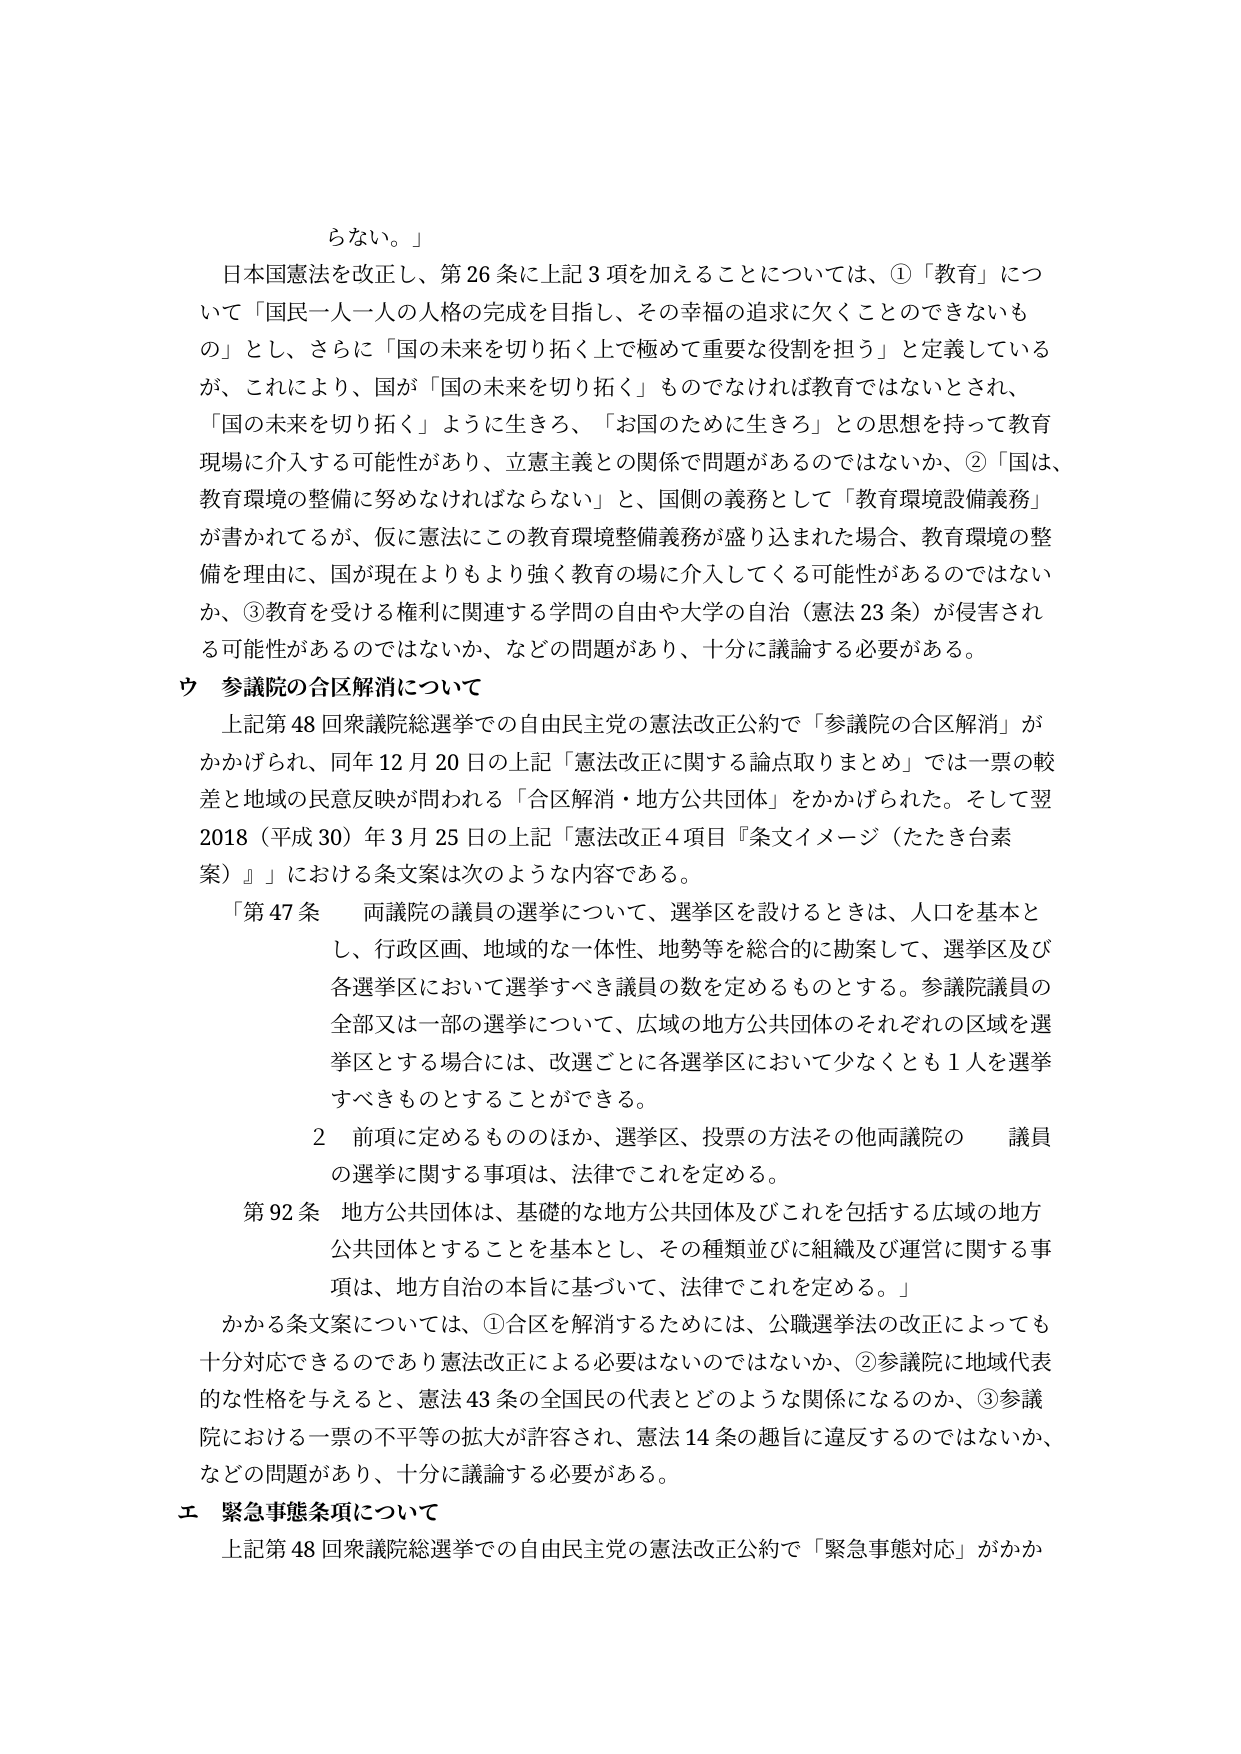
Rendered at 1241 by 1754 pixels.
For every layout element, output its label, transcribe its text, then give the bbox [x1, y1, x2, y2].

text エ 緊急事態条項について [177, 1492, 1063, 1529]
text かかる条文案については、①合区を解消するためには、公職選挙法の改正によっても十分対応できるのであり憲法改正による必要はないのではないか、②参議院に地域代表的な性格を与えると、憲法43 条の全国民の代表とどのような関係になるのか、③参議院における一票の不平等の拡大が許容され、憲法14 条の趣旨に違反するのではないか、などの問題があり、十分に議論する必要がある。 [177, 1304, 1063, 1492]
text 「第47条 両議院の議員の選挙について、選挙区を設けるときは、人口を基本とし、行政区画、地域的な一体性、地勢等を総合的に勘案して、選挙区及び各選挙区において選挙すべき議員の数を定めるものとする。参議院議員の全部又は一部の選挙について、広域の地方公共団体のそれぞれの区域を選挙区とする場合には、改選ごとに各選挙区において少なくとも１人を選挙すべきものとすることができる。 [177, 892, 1063, 1117]
text 日本国憲法を改正し、第26 条に上記3 項を加えることについては、①「教育」について「国民一人一人の人格の完成を目指し、その幸福の追求に欠くことのできないもの」とし、さらに「国の未来を切り拓く上で極めて重要な役割を担う」と定義しているが、これにより、国が「国の未来を切り拓く」ものでなければ教育ではないとされ、「国の未来を切り拓く」ように生きろ、「お国のために生きろ」との思想を持って教育現場に介入する可能性があり、立憲主義との関係で問題があるのではないか、②「国は、教育環境の整備に努めなければならない」と、国側の義務として「教育環境設備義務」が書かれてるが、仮に憲法にこの教育環境整備義務が盛り込まれた場合、教育環境の整備を理由に、国が現在よりもより強く教育の場に介入してくる可能性があるのではないか、③教育を受ける権利に関連する学問の自由や大学の自治（憲法23 条）が侵害される可能性があるのではないか、などの問題があり、十分に議論する必要がある。 [177, 254, 1063, 667]
text 第92条 地方公共団体は、基礎的な地方公共団体及びこれを包括する広域の地方公共団体とすることを基本とし、その種類並びに組織及び運営に関する事項は、地方自治の本旨に基づいて、法律でこれを定める。」 [177, 1192, 1063, 1304]
text ウ 参議院の合区解消について [177, 667, 1063, 704]
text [177, 217, 1063, 254]
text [177, 1529, 1063, 1567]
text 上記第48 回衆議院総選挙での自由民主党の憲法改正公約で「参議院の合区解消」がかかげられ、同年12 月20 日の上記「憲法改正に関する論点取りまとめ」では一票の較差と地域の民意反映が問われる「合区解消・地方公共団体」をかかげられた。そして翌2018（平成30）年3 月25 日の上記「憲法改正４項目『条文イメージ（たたき台素案）』」における条文案は次のような内容である。 [177, 704, 1063, 892]
text ２ 前項に定めるもののほか、選挙区、投票の方法その他両議院の 議員の選挙に関する事項は、法律でこれを定める。 [177, 1117, 1063, 1192]
